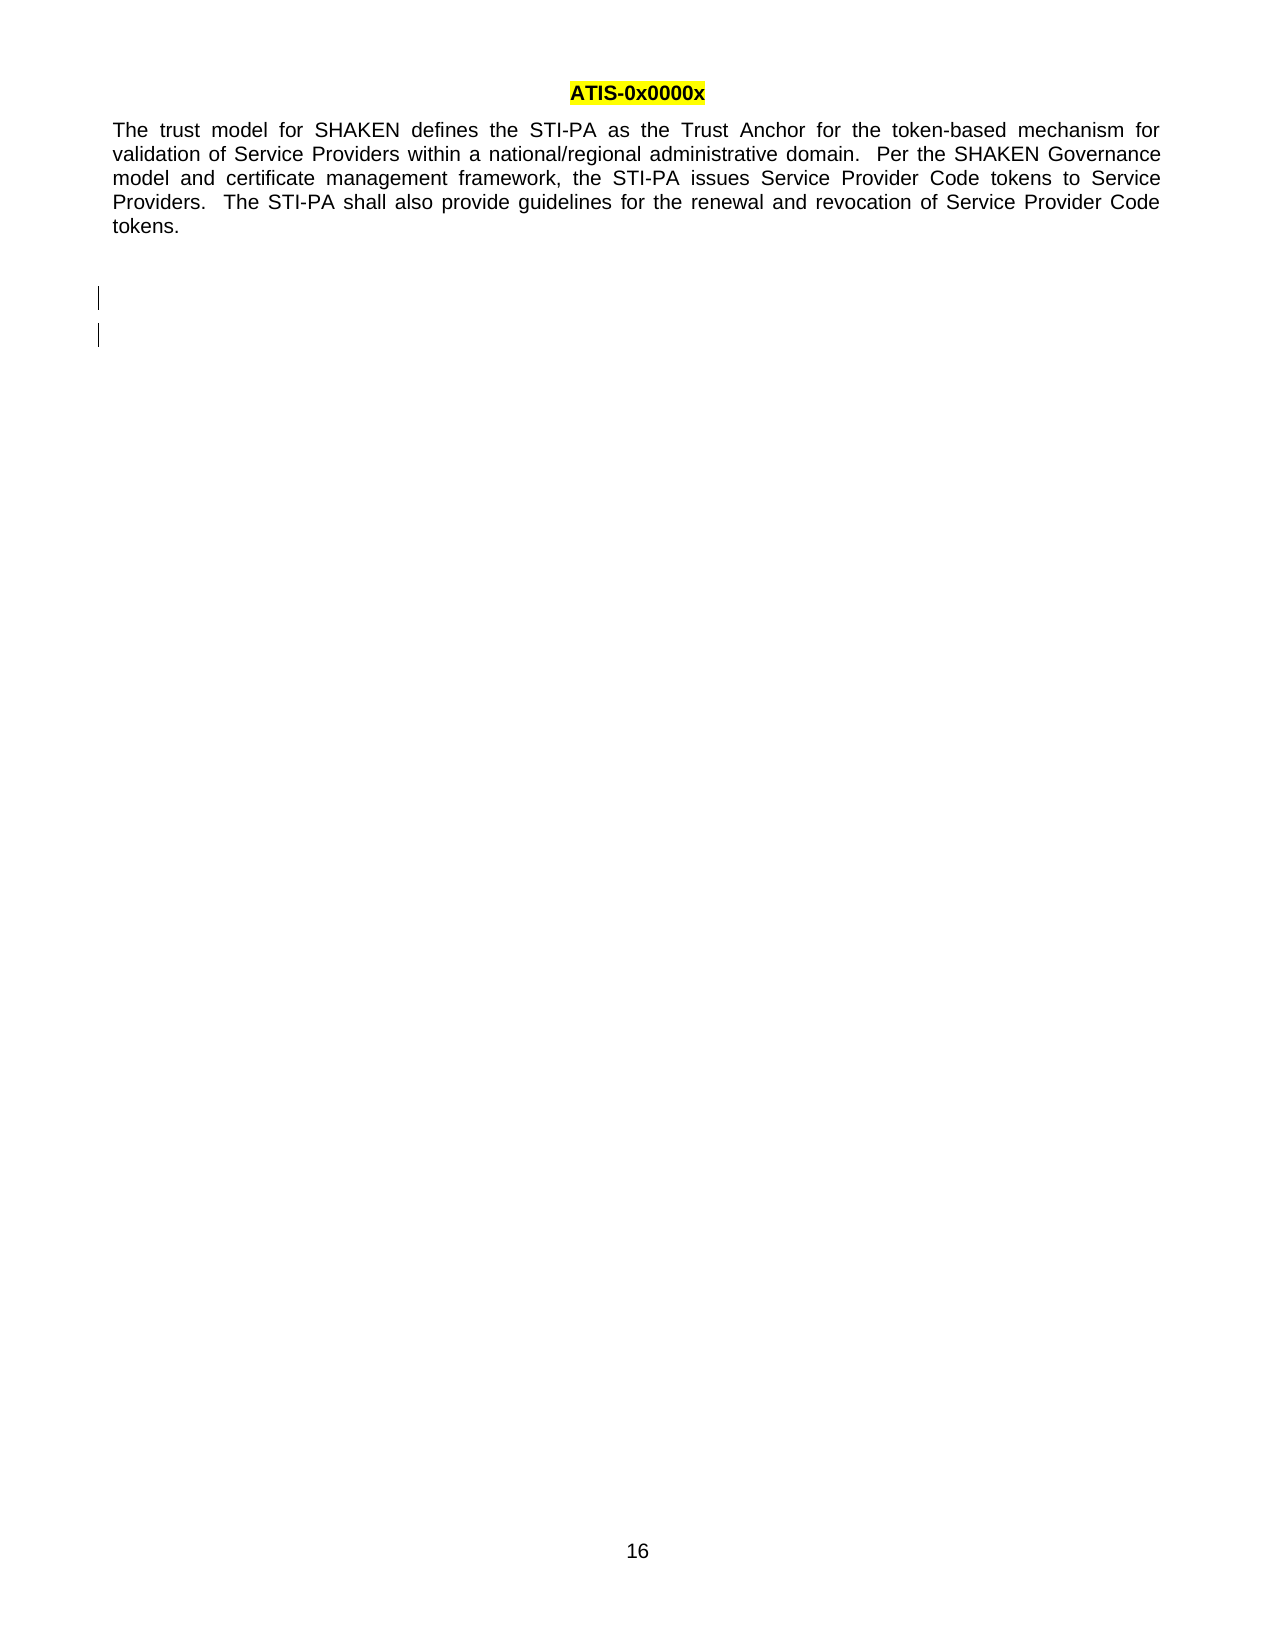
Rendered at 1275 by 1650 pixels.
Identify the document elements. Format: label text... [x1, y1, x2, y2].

text The trust model for SHAKEN defines the STI-PA as the Trust Anchor for the token-based mechanism for validation of Service Providers within a national/regional administrative domain. Per the SHAKEN Governance model and certificate management framework, the STI-PA issues Service Provider Code tokens to Service Providers. The STI-PA shall also provide guidelines for the renewal and revocation of Service Provider Code tokens. [112, 118, 1162, 237]
